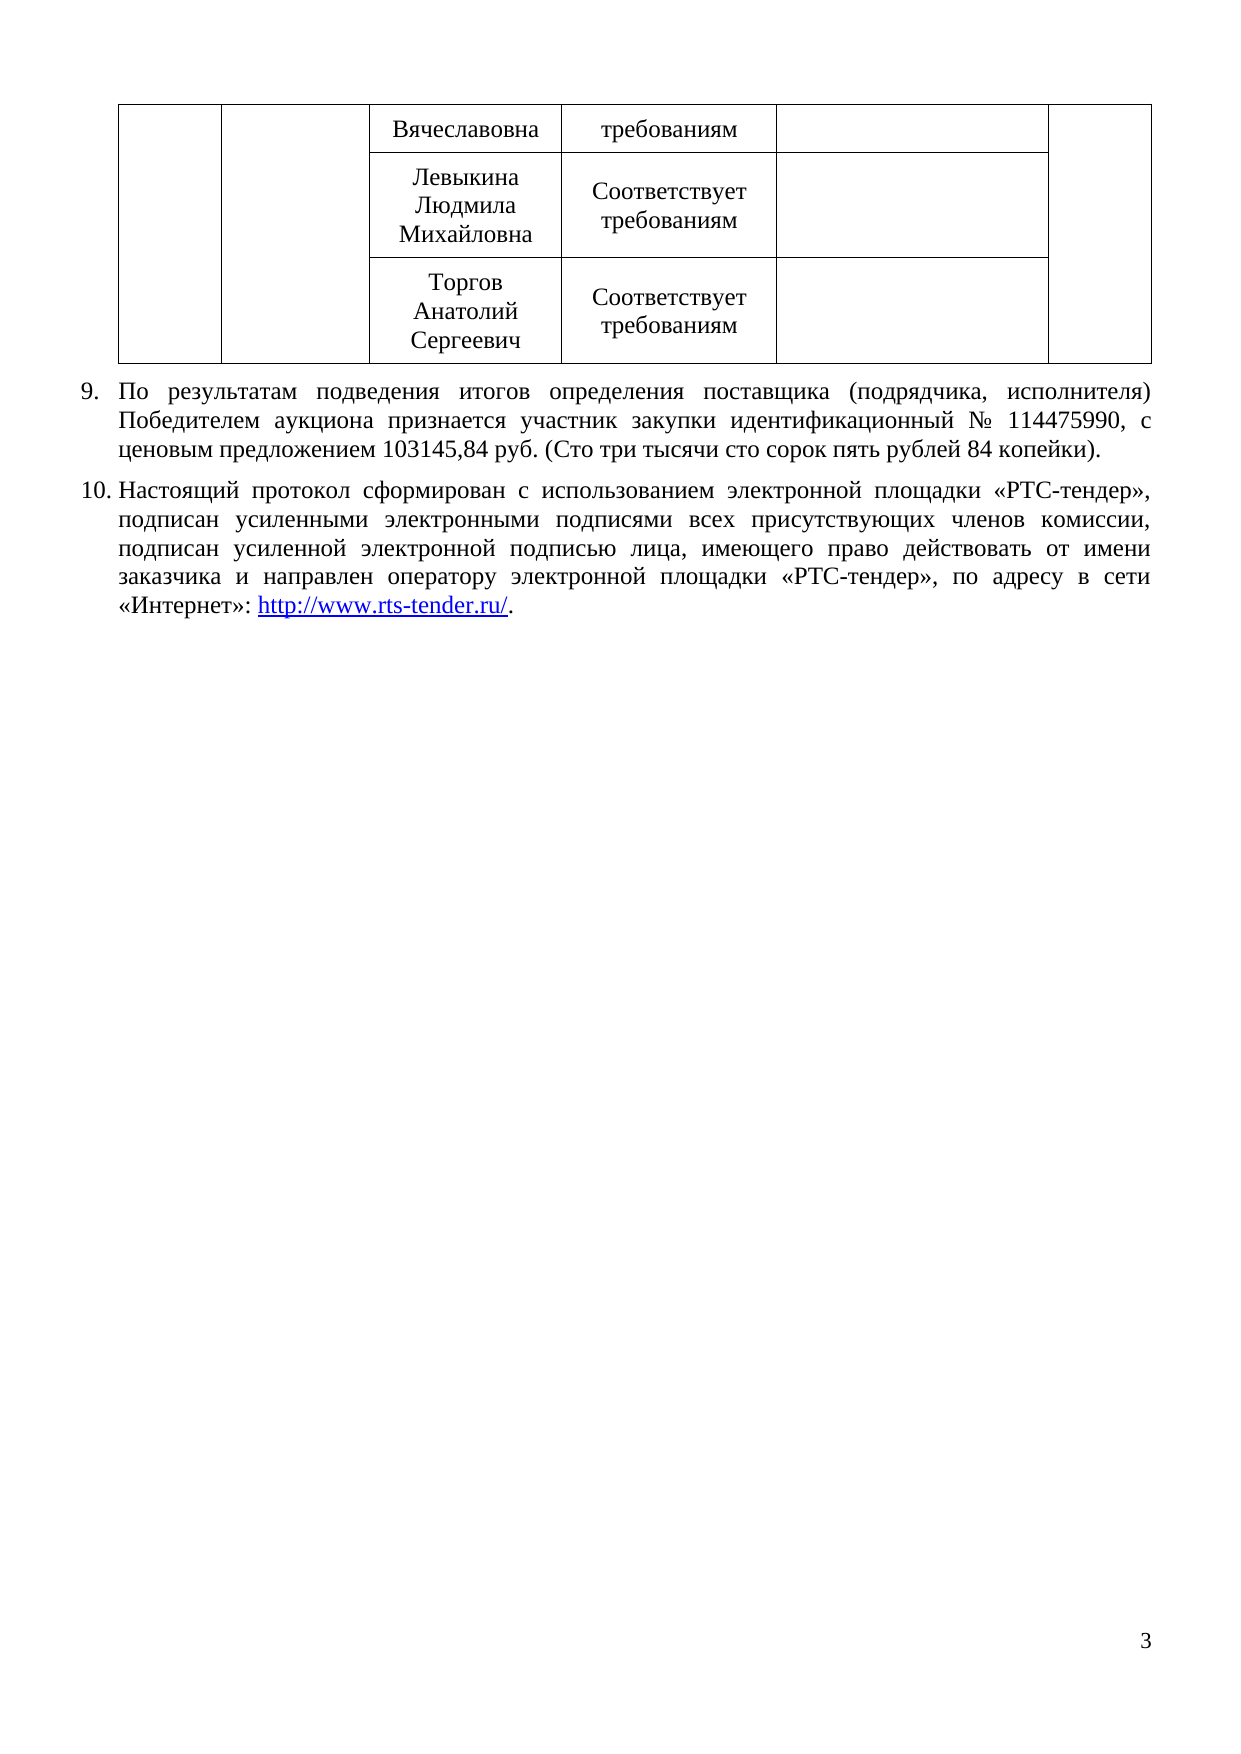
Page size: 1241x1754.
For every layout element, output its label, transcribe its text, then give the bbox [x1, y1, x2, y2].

table_cell [777, 153, 1048, 257]
table_cell Левыкина Людмила Михайловна [370, 153, 561, 257]
table_cell Соответствует требованиям [562, 258, 776, 363]
table_cell Соответствует требованиям [562, 153, 776, 257]
table_cell Торгов Анатолий Сергеевич [370, 258, 561, 363]
list Настоящий протокол сформирован с использованием электронной площадки «РТС-тендер», подписан усиленными электронными подписями всех присутствующих членов комиссии, подписан усиленной электронной подписью лица, имеющего право действовать от имени заказчика и направлен оператору электронной площадки «РТС-тендер», по адресу в сети «Интернет»: http://www.rts-tender.ru/. [81, 475, 1152, 619]
list По результатам подведения итогов определения поставщика (подрядчика, исполнителя) Победителем аукциона признается участник закупки идентификационный № 114475990, с ценовым предложением 103145,84 руб. (Сто три тысячи сто сорок пять рублей 84 копейки). [81, 376, 1152, 463]
table_cell [777, 105, 1048, 152]
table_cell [562, 105, 776, 152]
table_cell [370, 105, 561, 152]
table_cell [777, 258, 1048, 363]
